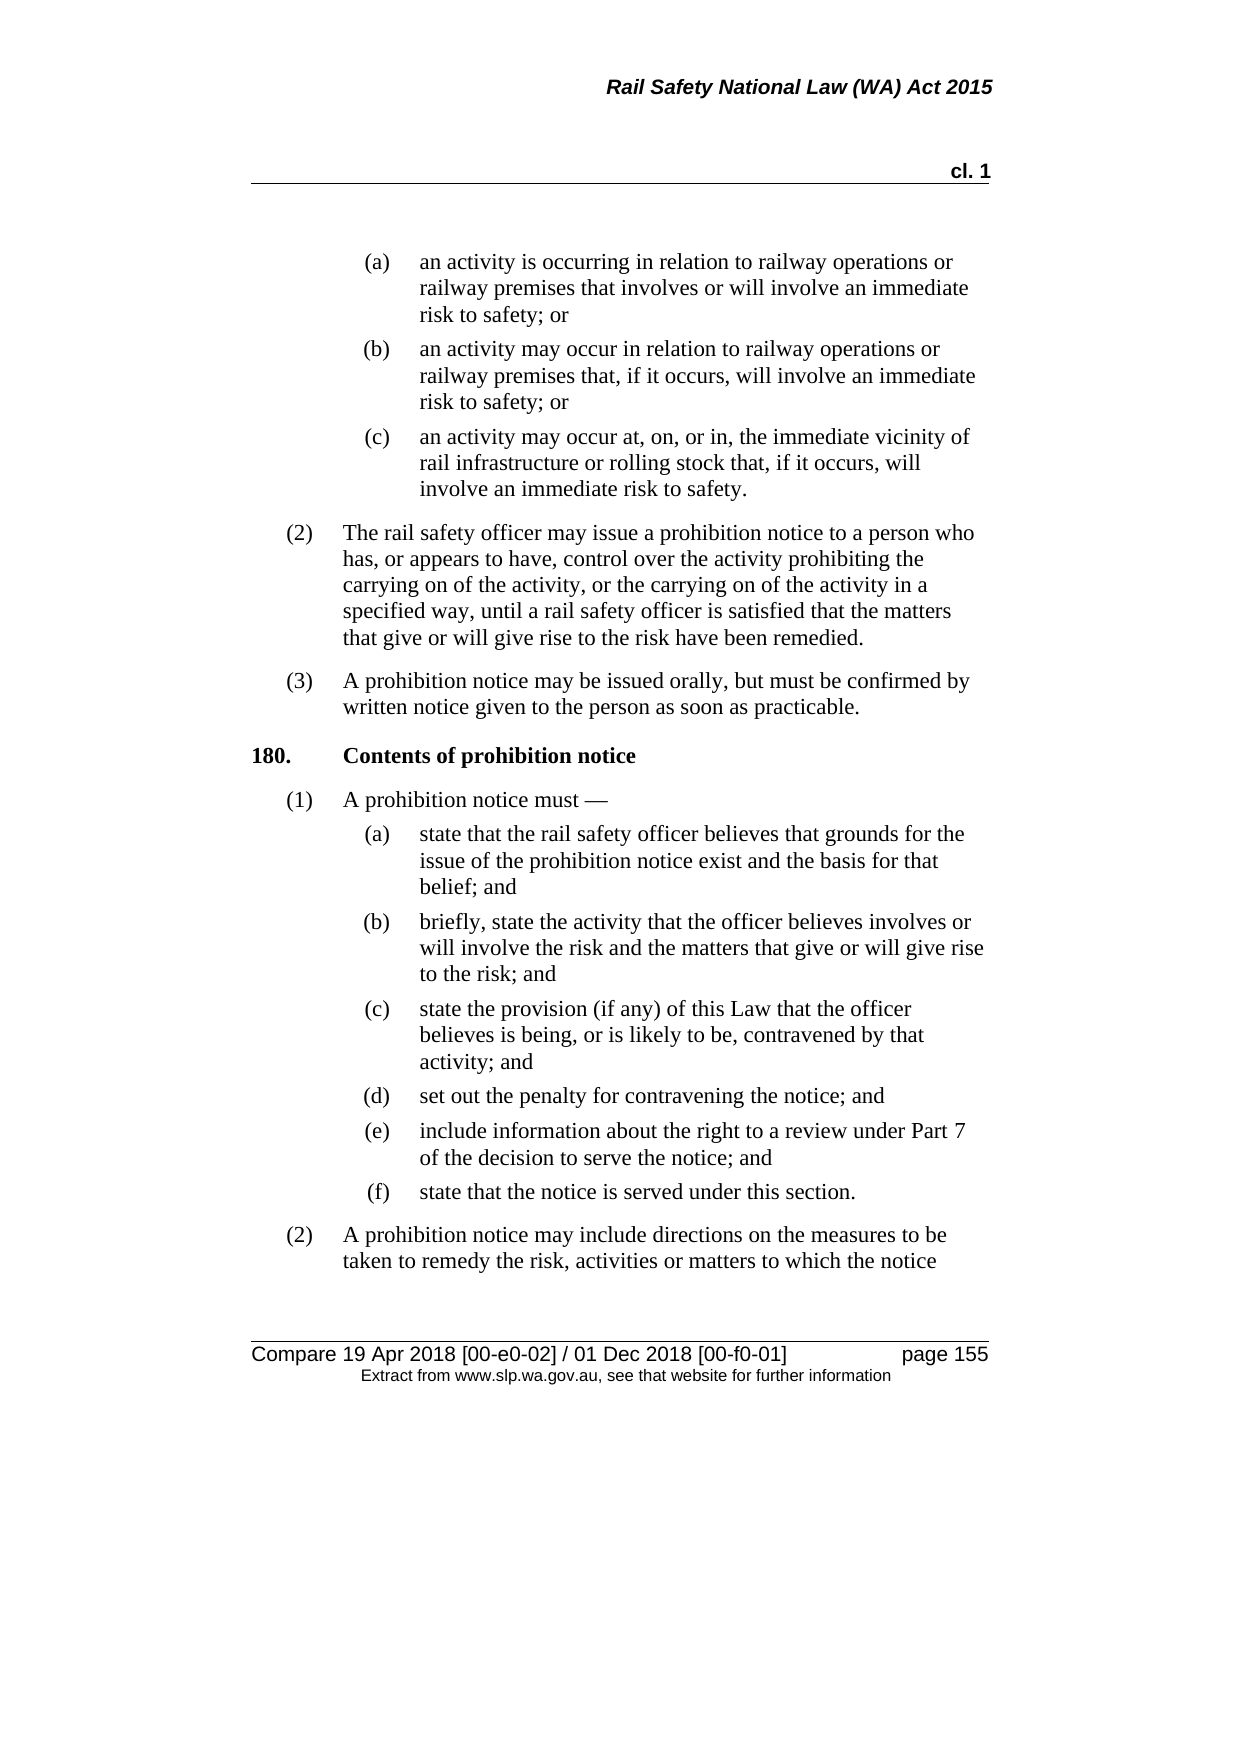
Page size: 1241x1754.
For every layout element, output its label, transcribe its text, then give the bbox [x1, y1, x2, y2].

text (e) include information about the right to a review under Part 7 of the decision to serve the notice; and [251, 1117, 989, 1170]
text (3) A prohibition notice may be issued orally, but must be confirmed by written notice given to the person as soon as practicable. [251, 667, 989, 720]
text (b) an activity may occur in relation to railway operations or railway premises that, if it occurs, will involve an immediate risk to safety; or [251, 335, 989, 414]
text (a) an activity is occurring in relation to railway operations or railway premises that involves or will involve an immediate risk to safety; or [251, 248, 989, 327]
text (f) state that the notice is served under this section. [251, 1178, 989, 1204]
text (c) an activity may occur at, on, or in, the immediate vicinity of rail infrastructure or rolling stock that, if it occurs, will involve an immediate risk to safety. [251, 423, 989, 502]
text (2) The rail safety officer may issue a prohibition notice to a person who has, or appears to have, control over the activity prohibiting the carrying on of the activity, or the carrying on of the activity in a specified way, until a rail safety officer is satisfied that the matters that give or will give rise to the risk have been remedied. [251, 518, 989, 650]
text (a) state that the rail safety officer believes that grounds for the issue of the prohibition notice exist and the basis for that belief; and [251, 820, 989, 899]
text (b) briefly, state the activity that the officer believes involves or will involve the risk and the matters that give or will give rise to the risk; and [251, 908, 989, 987]
text (d) set out the penalty for contravening the notice; and [251, 1082, 989, 1109]
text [251, 1221, 989, 1274]
text (1) A prohibition notice must — [251, 786, 989, 812]
text (c) state the provision (if any) of this Law that the officer believes is being, or is likely to be, contravened by that activity; and [251, 995, 989, 1074]
subtitle 180. Contents of prohibition notice [251, 743, 989, 769]
